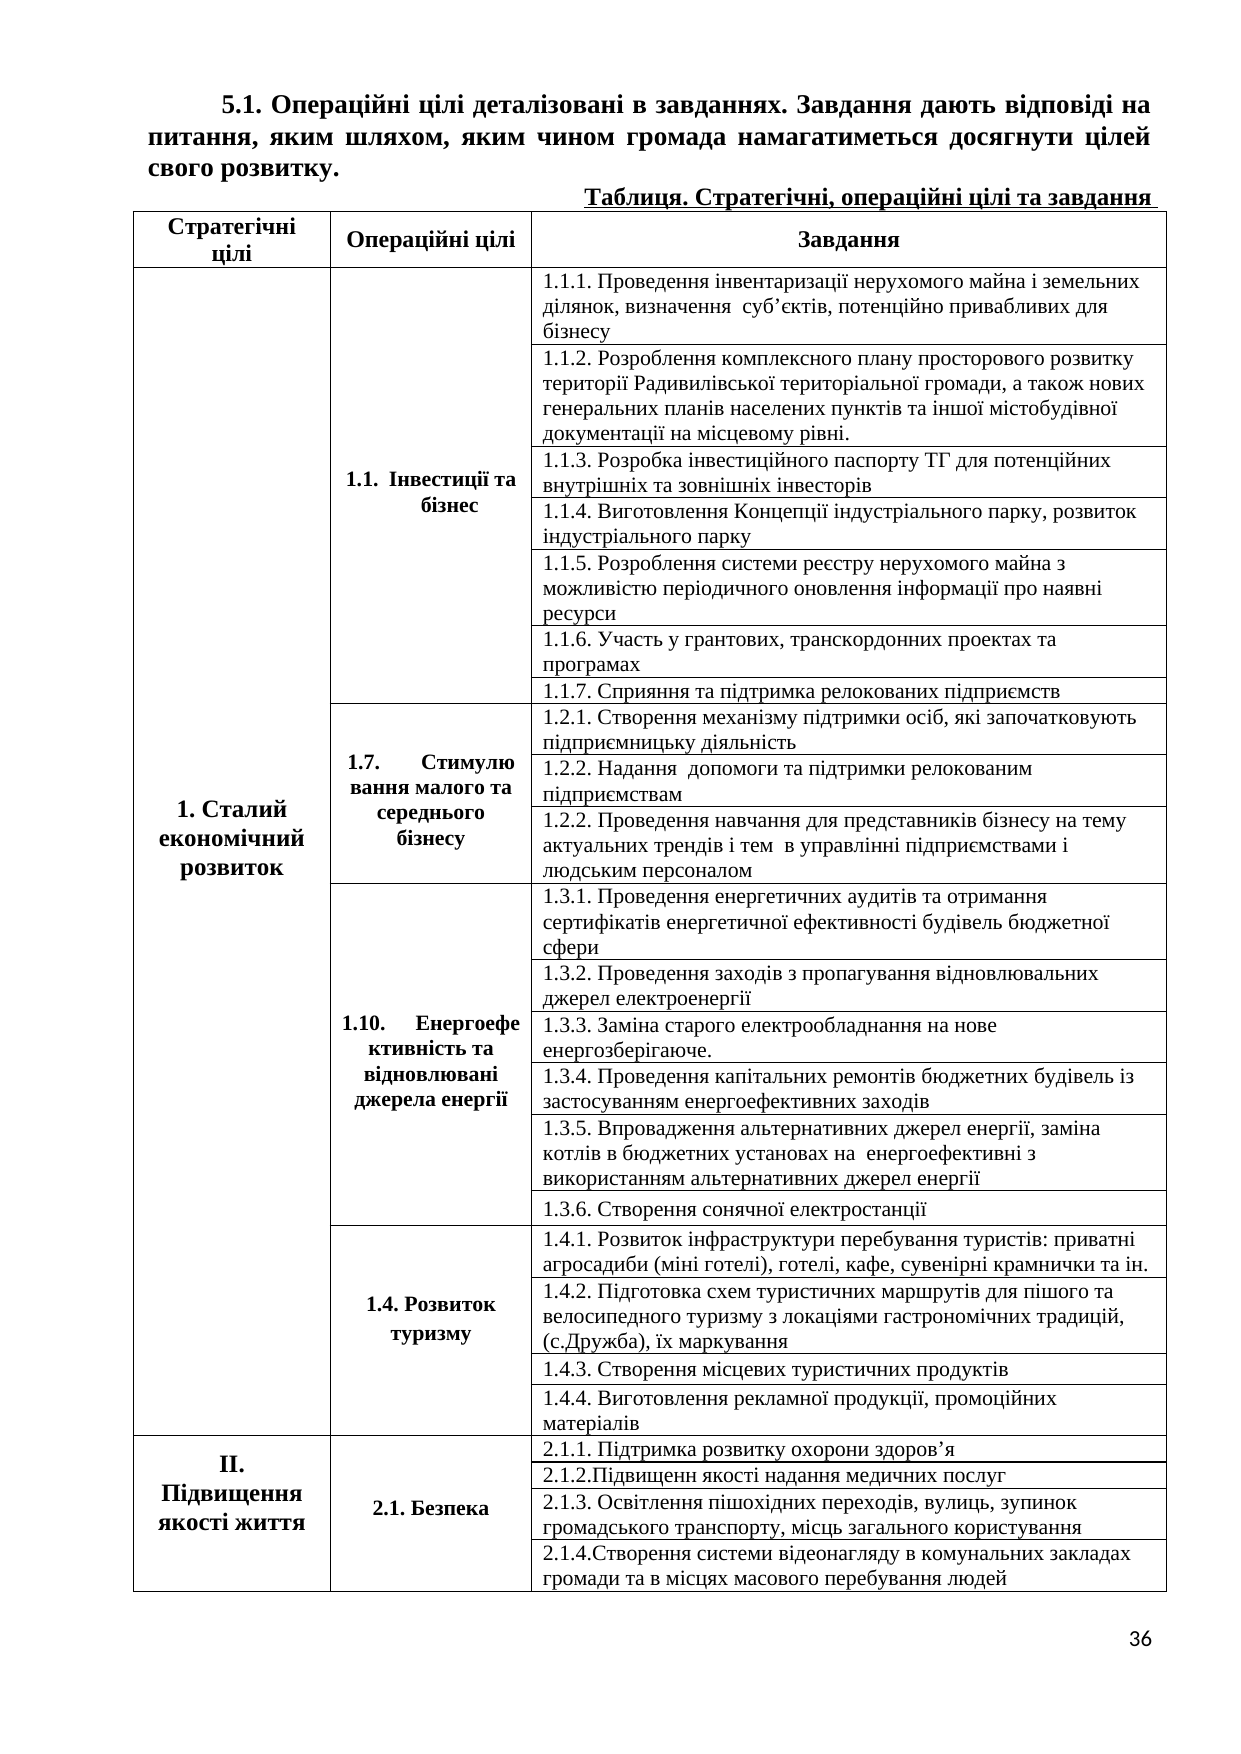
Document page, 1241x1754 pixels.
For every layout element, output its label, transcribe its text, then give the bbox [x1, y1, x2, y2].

table_cell 1. Сталий економічний розвиток [134, 268, 330, 1435]
table_cell 1.4.3. Створення місцевих туристичних продуктів [532, 1354, 1166, 1384]
table_cell ІІ. Підвищення якості життя [134, 1436, 330, 1591]
table_cell 1.4. Розвиток туризму [331, 1226, 531, 1435]
table_cell Стимулювання малого та середнього бізнесу [331, 704, 531, 882]
table_cell 1.2.1. Створення механізму підтримки осіб, які започатковують підприємницьку діяльність [532, 704, 1166, 754]
table_cell 1.3.6. Створення сонячної електростанції [532, 1191, 1166, 1225]
table_header Завдання [532, 212, 1166, 267]
table_cell 2.1.3. Освітлення пішохідних переходів, вулиць, зупинок громадського транспорту, місць загального користування [532, 1489, 1166, 1539]
table_cell 1.1.6. Участь у грантових, транскордонних проектах та програмах [532, 626, 1166, 677]
table_cell 1.3.5. Впровадження альтернативних джерел енергії, заміна котлів в бюджетних установах на енергоефективні з використанням альтернативних джерел енергії [532, 1115, 1166, 1190]
table_cell 1.1.7. Сприяння та підтримка релокованих підприємств [532, 678, 1166, 703]
table_cell 1.3.3. Заміна старого електрообладнання на нове енергозберігаюче. [532, 1012, 1166, 1062]
table_cell 2.1. Безпека [331, 1436, 531, 1591]
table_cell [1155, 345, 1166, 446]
table_cell 2.1.4.Створення системи відеонагляду в комунальних закладах громади та в місцях масового перебування людей [532, 1540, 1166, 1591]
table_cell 1.1.4. Виготовлення Концепції індустріального парку, розвиток індустріального парку [532, 498, 1166, 548]
table_cell 2.1.2.Підвищенн якості надання медичних послуг [532, 1463, 1166, 1488]
table_cell 1.4.1. Розвиток інфраструктури перебування туристів: приватні агросадиби (міні готелі), готелі, кафе, сувенірні крамнички та ін. [532, 1226, 1166, 1277]
text 5.1. Операційні цілі деталізовані в завданнях. Завдання дають відповіді на питання, яким шляхом, яким чином громада намагатиметься досягнути цілей свого розвитку. [148, 88, 1152, 182]
table_cell 1.4.4. Виготовлення рекламної продукції, промоційних матеріалів [532, 1385, 1166, 1435]
text Таблиця. Стратегічні, операційні цілі та завдання [192, 182, 1152, 211]
table_cell 1.3.2. Проведення заходів з пропагування відновлювальних джерел електроенергії [532, 960, 1166, 1011]
table_cell 1.3.4. Проведення капітальних ремонтів бюджетних будівель із застосуванням енергоефективних заходів [532, 1063, 1166, 1113]
table_header Стратегічні цілі [134, 212, 330, 267]
table_header Операційні цілі [331, 212, 531, 267]
table_cell 1.1.3. Розробка інвестиційного паспорту ТГ для потенційних внутрішніх та зовнішніх інвесторів [532, 447, 1166, 497]
table_cell 1.2.2. Надання допомоги та підтримки релокованим підприємствам [532, 755, 1166, 806]
table_cell 1.3.1. Проведення енергетичних аудитів та отримання сертифікатів енергетичної ефективності будівель бюджетної сфери [532, 884, 1166, 959]
table_cell 1.1.5. Розроблення системи реєстру нерухомого майна з можливістю періодичного оновлення інформації про наявні ресурси [532, 550, 1166, 625]
table_cell 1.4.2. Підготовка схем туристичних маршрутів для пішого та велосипедного туризму з локаціями гастрономічних традицій, (с.Дружба), їх маркування [532, 1278, 1166, 1353]
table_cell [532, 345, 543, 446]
table_cell 1.2.2. Проведення навчання для представників бізнесу на тему актуальних трендів і тем в управлінні підприємствами і людським персоналом [532, 807, 1166, 882]
table_cell 1.1.1. Проведення інвентаризації нерухомого майна і земельних ділянок, визначення суб’єктів, потенційно привабливих для бізнесу [532, 268, 1166, 344]
table_cell Енергоефективність та відновлювані джерела енергії [331, 884, 531, 1225]
table_cell 2.1.1. Підтримка розвитку охорони здоров’я [532, 1436, 1166, 1461]
table_cell Інвестиції та бізнес [331, 268, 531, 703]
